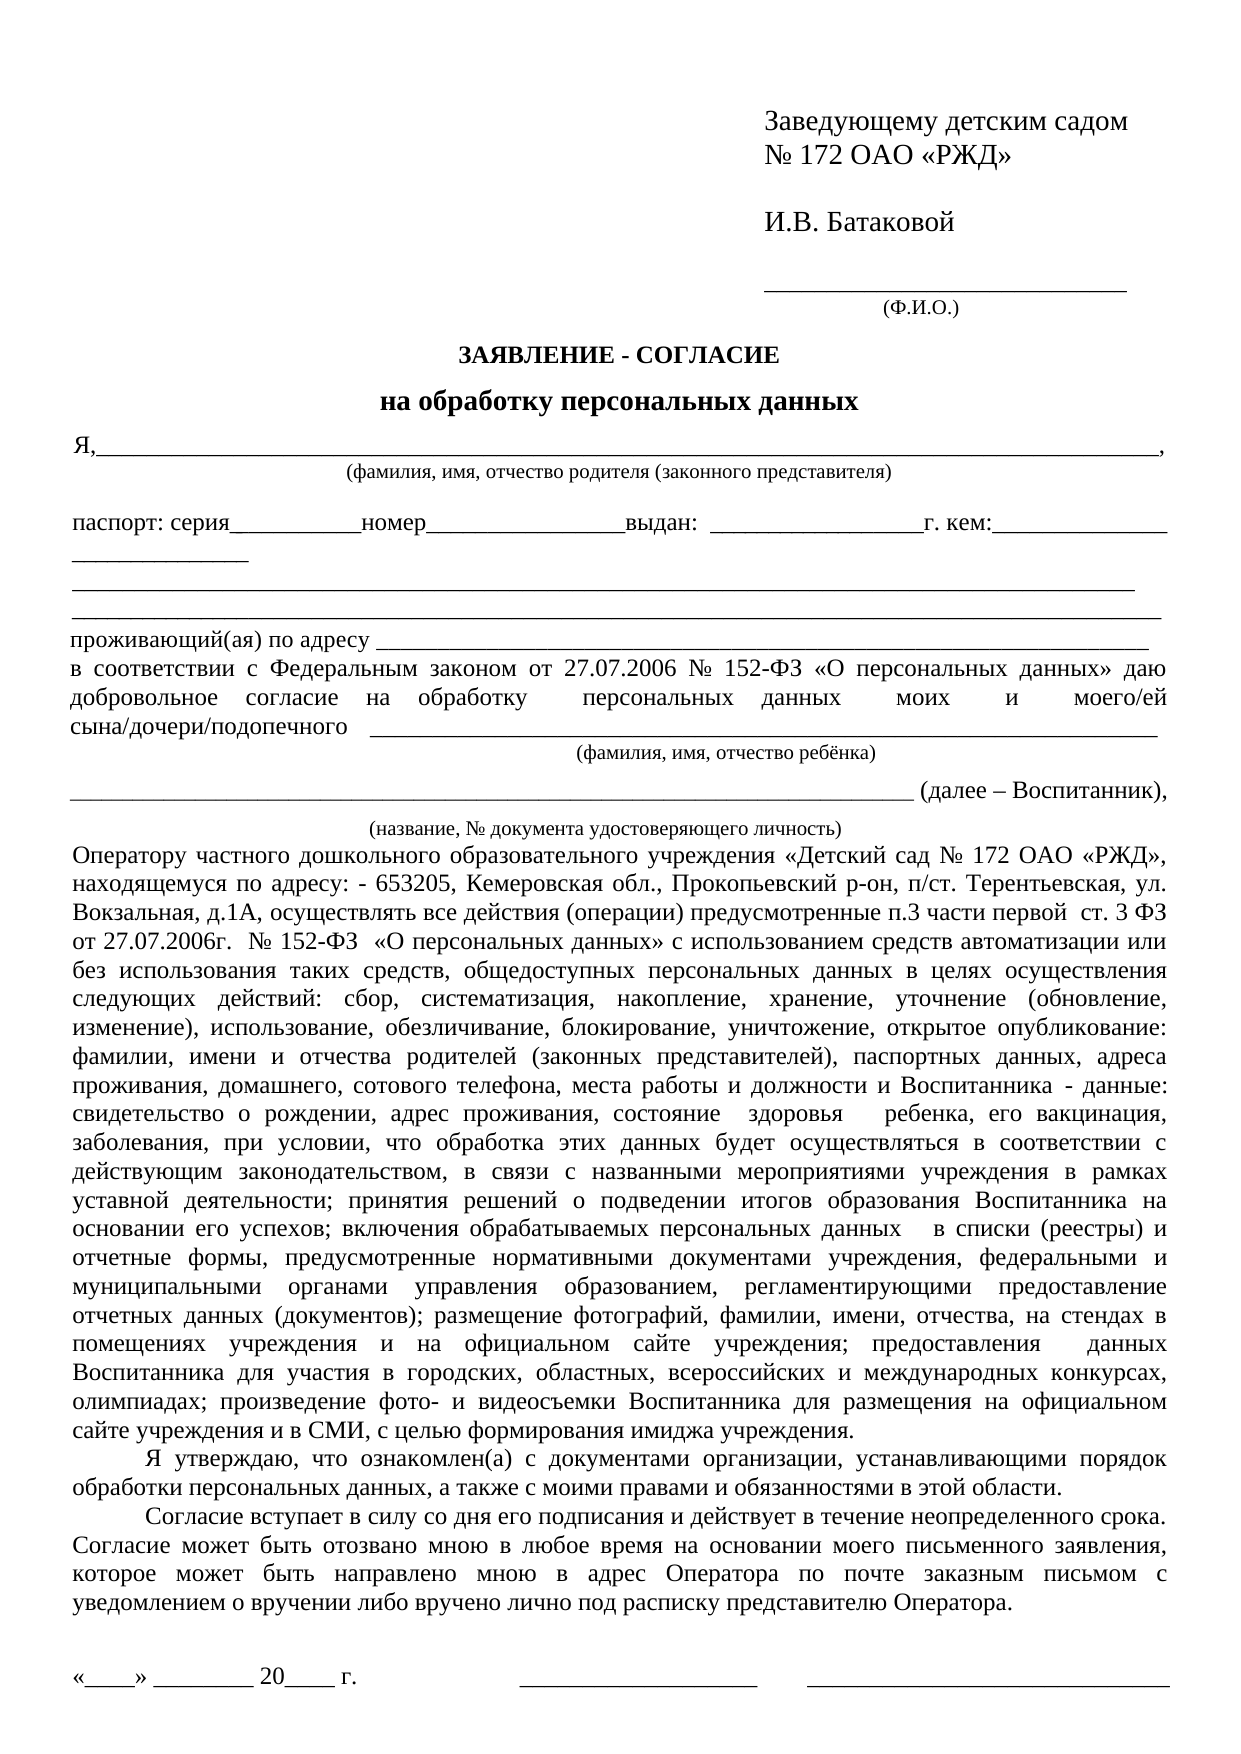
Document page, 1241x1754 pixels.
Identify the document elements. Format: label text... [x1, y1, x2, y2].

text ЗАЯВЛЕНИЕ - СОГЛАСИЕ [70, 341, 1168, 369]
text Я утверждаю, что ознакомлен(а) с документами организации, устанавливающими порядок обработки персональных данных, а также с моими правами и обязанностями в этой области. [72, 1443, 1168, 1501]
text (Ф.И.О.) [764, 295, 1133, 319]
text _____________________________ [764, 266, 1133, 295]
text Согласие вступает в силу со дня его подписания и действует в течение неопределенного срока. Согласие может быть отозвано мною в любое время на основании моего письменного заявления, которое может быть направлено мною в адрес Оператора по почте заказным письмом с уведомлением о вручении либо вручено лично под расписку представителю Оператора. [72, 1501, 1168, 1616]
text (фамилия, имя, отчество ребёнка) [72, 739, 1170, 764]
text (название, № документа удостоверяющего личность) [72, 816, 1168, 840]
text Я,_____________________________________________________________________________________, [70, 430, 1168, 459]
text И.В. Батаковой [764, 204, 1133, 238]
text Заведующему детским садом [764, 103, 1133, 137]
text паспорт: серия _________номер ___________выдан: ____г. кем:______________ _____________________________________________________________________________________ _________________________________________________________________________ [72, 507, 1170, 622]
text _________________________________________________________________________________ (далее – Воспитанник), [70, 775, 1170, 804]
text Оператору частного дошкольного образовательного учреждения «Детский сад № 172 ОАО «РЖД», находящемуся по адресу: - 653205, Кемеровская обл., Прокопьевский р-он, п/ст. Терентьевская, ул. Вокзальная, д.1А, осуществлять все действия (операции) предусмотренные п.3 части первой ст. 3 ФЗ от 27.07.2006г. № 152-ФЗ «О персональных данных» с использованием средств автоматизации или без использования таких средств, общедоступных персональных данных в целях осуществления следующих действий: сбор, систематизация, накопление, хранение, уточнение (обновление, изменение), использование, обезличивание, блокирование, уничтожение, открытое опубликование: фамилии, имени и отчества родителей (законных представителей), паспортных данных, адреса проживания, домашнего, сотового телефона, места работы и должности и Воспитанника - данные: свидетельство о рождении, адрес проживания, состояние здоровья ребенка, его вакцинация, заболевания, при условии, что обработка этих данных будет осуществляться в соответствии с действующим законодательством, в связи с названными мероприятиями учреждения в рамках уставной деятельности; принятия решений о подведении итогов образования Воспитанника на основании его успехов; включения обрабатываемых персональных данных в списки (реестры) и отчетные формы, предусмотренные нормативными документами учреждения, федеральными и муниципальными органами управления образованием, регламентирующими предоставление отчетных данных (документов); размещение фотографий, фамилии, имени, отчества, на стендах в помещениях учреждения и на официальном сайте учреждения; предоставления данных Воспитанника для участия в городских, областных, всероссийских и международных конкурсах, олимпиадах; произведение фото- и видеосъемки Воспитанника для размещения на официальном сайте учреждения и в СМИ, с целью формирования имиджа учреждения. [72, 840, 1168, 1443]
text № 172 ОАО «РЖД» [764, 137, 1133, 171]
text на обработку персональных данных [70, 383, 1168, 417]
text проживающий(ая) по адресу _______________________________________________________________ [70, 622, 1170, 653]
text «____» ________ 20____ г. ___________________ _____________________________ [72, 1661, 1170, 1689]
text в соответствии с Федеральным законом от 27.07.2006 № 152-ФЗ «О персональных данных» даю добровольное согласие на обработку персональных данных моих и моего/ей сына/дочери/подопечного _______________________________________________________________ [70, 653, 1168, 739]
text (фамилия, имя, отчество родителя (законного представителя) [70, 459, 1168, 483]
